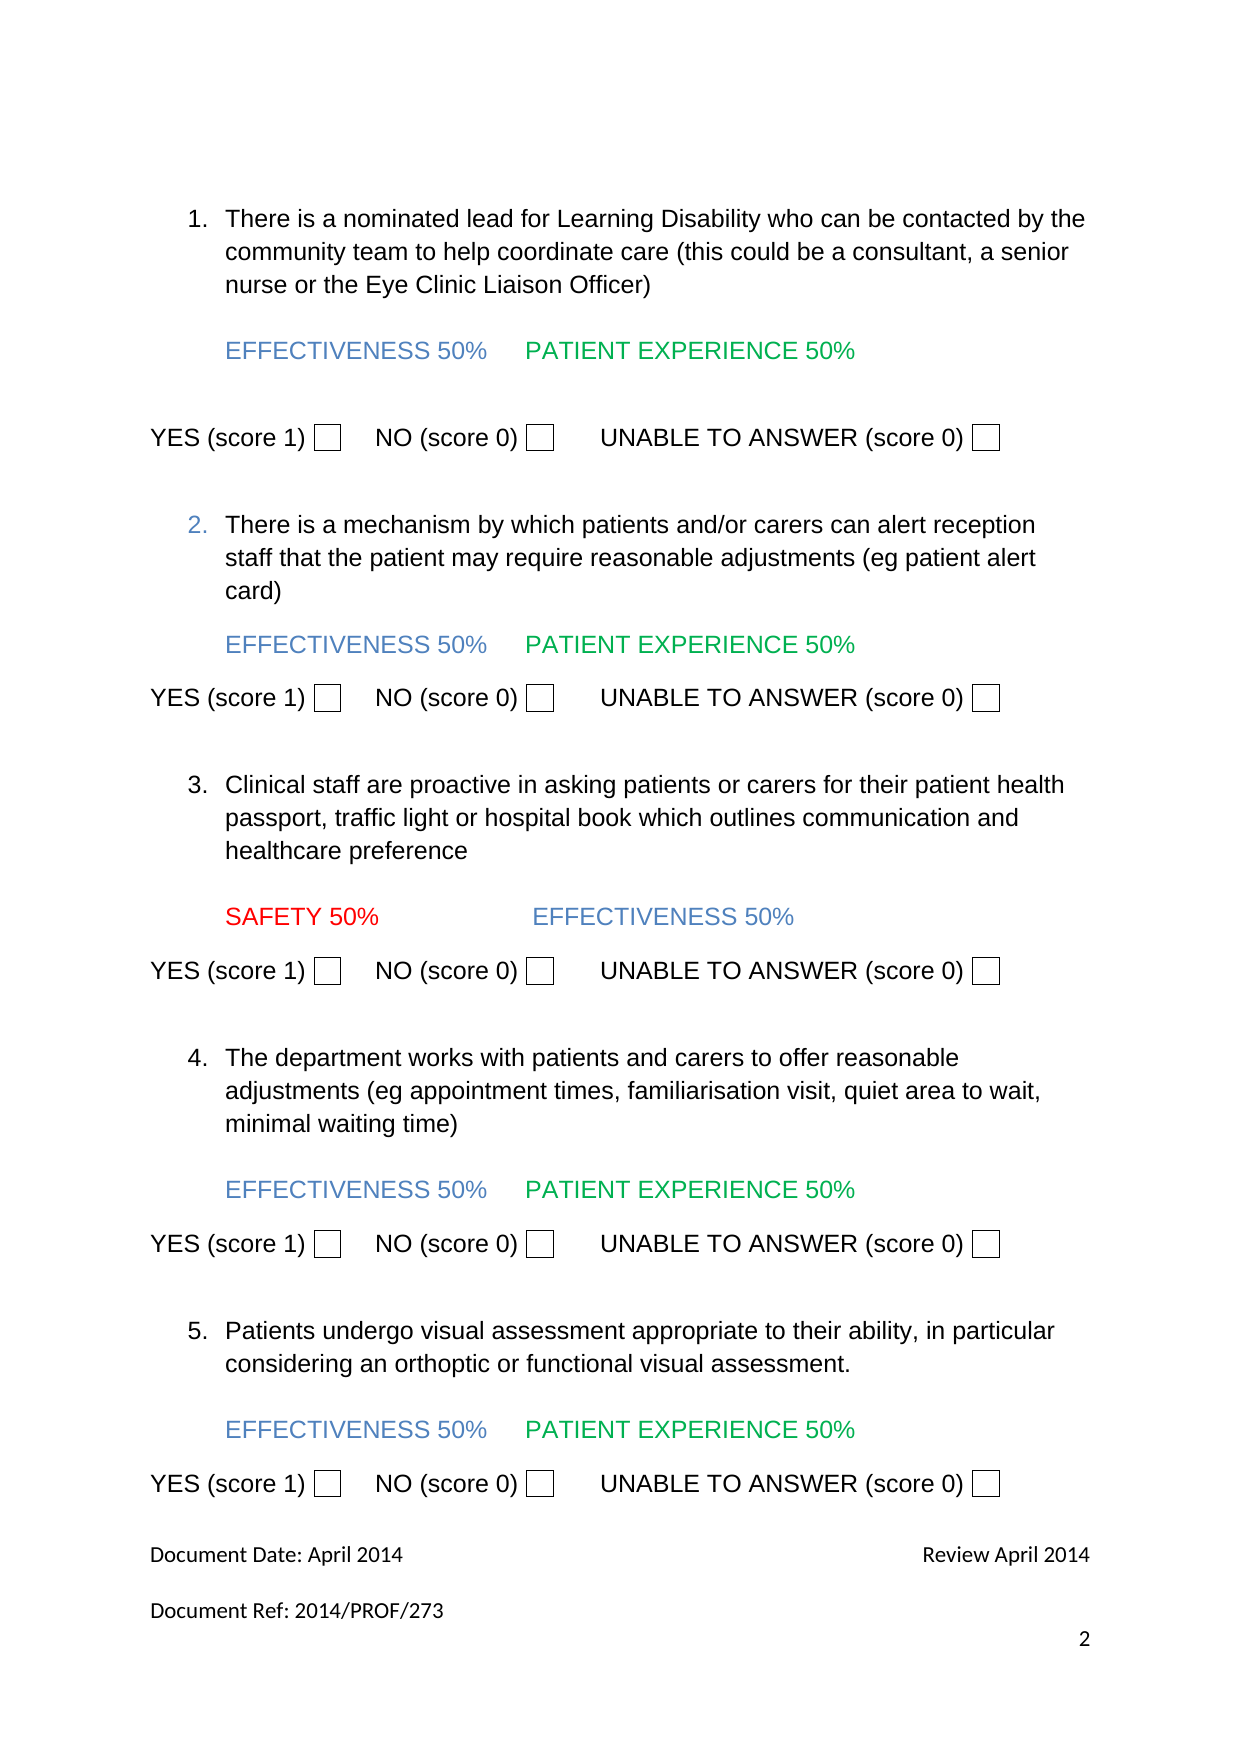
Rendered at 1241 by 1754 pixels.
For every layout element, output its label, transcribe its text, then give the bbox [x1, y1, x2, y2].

text YES (score 1) NO (score 0) UNABLE TO ANSWER (score 0) [150, 423, 1090, 452]
text YES (score 1) NO (score 0) UNABLE TO ANSWER (score 0) [150, 956, 1090, 985]
list There is a mechanism by which patients and/or carers can alert reception staff that the patient may require reasonable adjustments (eg patient alert card) [187, 510, 1090, 604]
list SAFETY 50% EFFECTIVENESS 50% [225, 902, 1090, 931]
list EFFECTIVENESS 50% PATIENT EXPERIENCE 50% [225, 1415, 1090, 1444]
list Patients undergo visual assessment appropriate to their ability, in particular considering an orthoptic or functional visual assessment. [187, 1316, 1090, 1378]
text YES (score 1) NO (score 0) UNABLE TO ANSWER (score 0) [150, 683, 1090, 712]
list Clinical staff are proactive in asking patients or carers for their patient health passport, traffic light or hospital book which outlines communication and healthcare preference [187, 770, 1090, 865]
text YES (score 1) NO (score 0) UNABLE TO ANSWER (score 0) [150, 1469, 1090, 1498]
list EFFECTIVENESS 50% PATIENT EXPERIENCE 50% [225, 336, 1090, 365]
list There is a nominated lead for Learning Disability who can be contacted by the community team to help coordinate care (this could be a consultant, a senior nurse or the Eye Clinic Liaison Officer) [187, 204, 1090, 299]
text YES (score 1) NO (score 0) UNABLE TO ANSWER (score 0) [150, 1229, 1090, 1258]
text EFFECTIVENESS 50% PATIENT EXPERIENCE 50% [150, 629, 1090, 658]
list The department works with patients and carers to offer reasonable adjustments (eg appointment times, familiarisation visit, quiet area to wait, minimal waiting time) [187, 1043, 1090, 1138]
list EFFECTIVENESS 50% PATIENT EXPERIENCE 50% [225, 1175, 1090, 1204]
